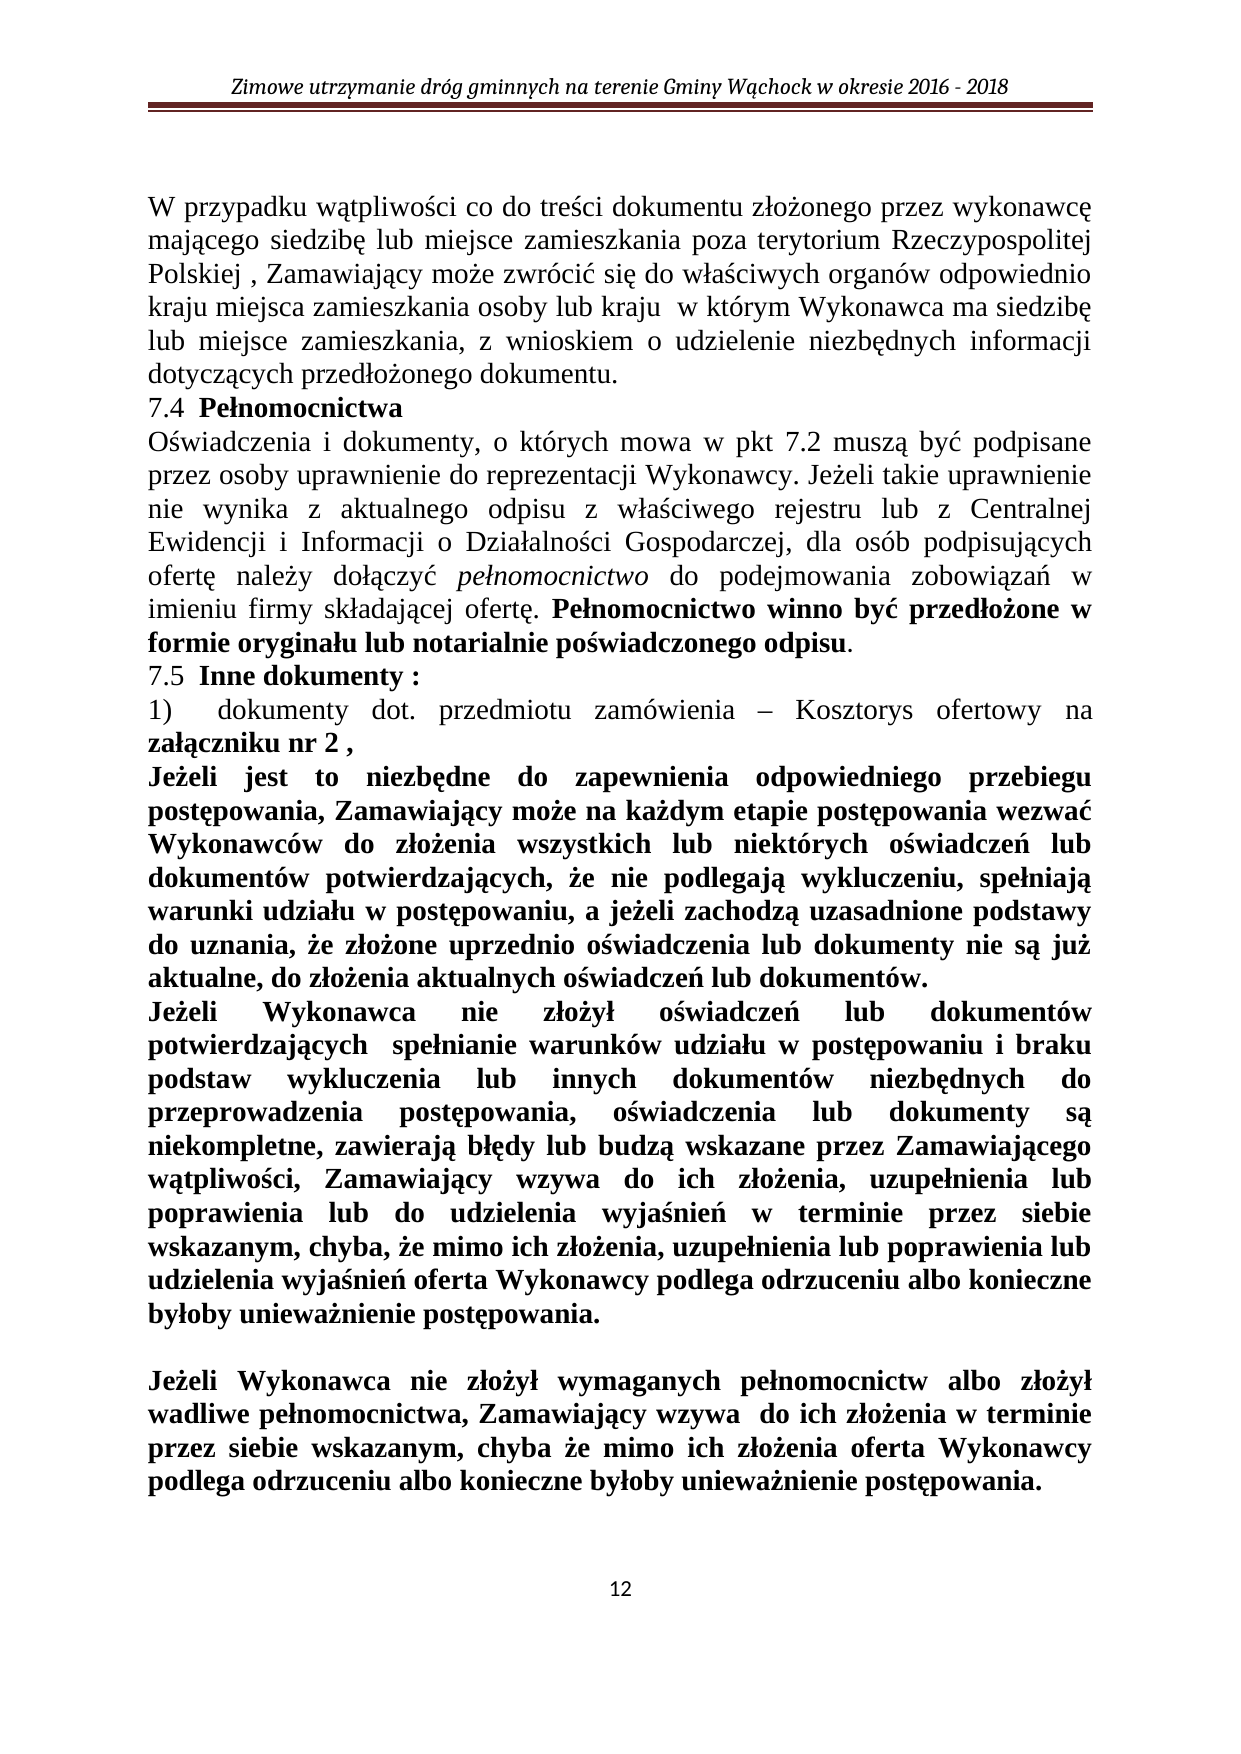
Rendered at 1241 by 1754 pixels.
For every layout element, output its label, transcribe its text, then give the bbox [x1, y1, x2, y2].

text 7.5 Inne dokumenty : [148, 658, 1093, 692]
text Jeżeli jest to niezbędne do zapewnienia odpowiedniego przebiegu postępowania, Zamawiający może na każdym etapie postępowania wezwać Wykonawców do złożenia wszystkich lub niektórych oświadczeń lub dokumentów potwierdzających, że nie podlegają wykluczeniu, spełniają warunki udziału w postępowaniu, a jeżeli zachodzą uzasadnione podstawy do uznania, że złożone uprzednio oświadczenia lub dokumenty nie są już aktualne, do złożenia aktualnych oświadczeń lub dokumentów. [148, 759, 1093, 994]
text W przypadku wątpliwości co do treści dokumentu złożonego przez wykonawcę mającego siedzibę lub miejsce zamieszkania poza terytorium Rzeczypospolitej Polskiej , Zamawiający może zwrócić się do właściwych organów odpowiednio kraju miejsca zamieszkania osoby lub kraju w którym Wykonawca ma siedzibę lub miejsce zamieszkania, z wnioskiem o udzielenie niezbędnych informacji dotyczących przedłożonego dokumentu. [148, 189, 1093, 390]
text Oświadczenia i dokumenty, o których mowa w pkt 7.2 muszą być podpisane przez osoby uprawnienie do reprezentacji Wykonawcy. Jeżeli takie uprawnienie nie wynika z aktualnego odpisu z właściwego rejestru lub z Centralnej Ewidencji i Informacji o Działalności Gospodarczej, dla osób podpisujących ofertę należy dołączyć pełnomocnictwo do podejmowania zobowiązań w imieniu firmy składającej ofertę. Pełnomocnictwo winno być przedłożone w formie oryginału lub notarialnie poświadczonego odpisu. [148, 424, 1093, 658]
text Jeżeli Wykonawca nie złożył wymaganych pełnomocnictw albo złożył wadliwe pełnomocnictwa, Zamawiający wzywa do ich złożenia w terminie przez siebie wskazanym, chyba że mimo ich złożenia oferta Wykonawcy podlega odrzuceniu albo konieczne byłoby unieważnienie postępowania. [148, 1363, 1093, 1497]
text Jeżeli Wykonawca nie złożył oświadczeń lub dokumentów potwierdzających spełnianie warunków udziału w postępowaniu i braku podstaw wykluczenia lub innych dokumentów niezbędnych do przeprowadzenia postępowania, oświadczenia lub dokumenty są niekompletne, zawierają błędy lub budzą wskazane przez Zamawiającego wątpliwości, Zamawiający wzywa do ich złożenia, uzupełnienia lub poprawienia lub do udzielenia wyjaśnień w terminie przez siebie wskazanym, chyba, że mimo ich złożenia, uzupełnienia lub poprawienia lub udzielenia wyjaśnień oferta Wykonawcy podlega odrzuceniu albo konieczne byłoby unieważnienie postępowania. [148, 994, 1093, 1329]
text 7.4 Pełnomocnictwa [148, 390, 1093, 424]
text 1) dokumenty dot. przedmiotu zamówienia – Kosztorys ofertowy na załączniku nr 2 , [148, 692, 1093, 759]
